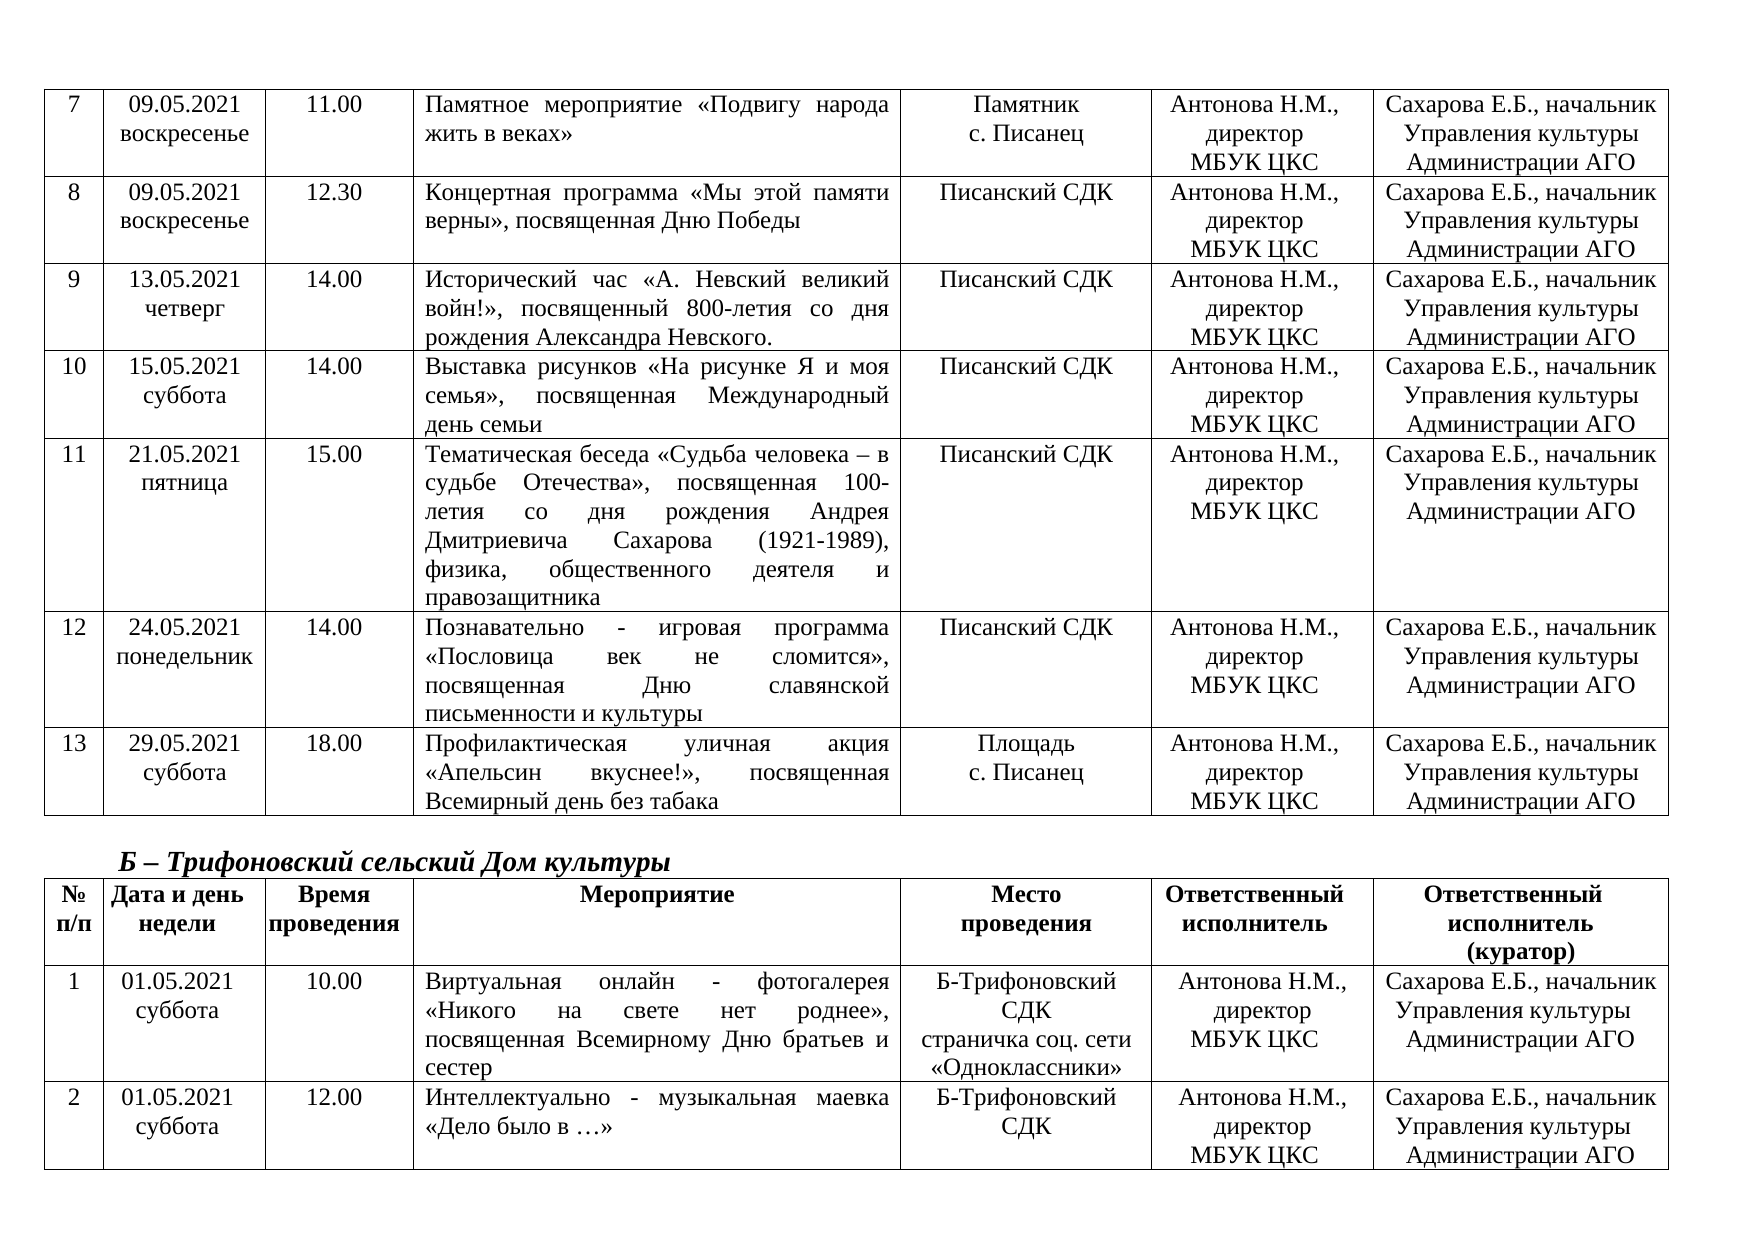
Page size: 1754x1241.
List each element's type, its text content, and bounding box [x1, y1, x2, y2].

table_cell 09.05.2021 воскресенье [104, 177, 265, 263]
table_cell Исторический час «А. Невский великий войн!», посвященный 800-летия со дня рождения Александра Невского. [414, 264, 900, 350]
table_cell Б-Трифоновский СДК [901, 1082, 1151, 1168]
table_cell Сахарова Е.Б., начальник Управления культуры Администрации АГО [1374, 966, 1668, 1081]
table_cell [1374, 1082, 1668, 1168]
table_cell 15.05.2021 суббота [104, 351, 265, 438]
table_cell 14.00 [266, 612, 413, 727]
table_header Ответственный исполнитель [1152, 879, 1373, 965]
table_header Дата и день недели [104, 879, 265, 965]
table_cell 8 [45, 177, 103, 263]
table_cell 13.05.2021 четверг [104, 264, 265, 350]
table_cell Писанский СДК [901, 351, 1151, 438]
table_cell 7 [45, 90, 103, 176]
table_cell 10 [45, 351, 103, 438]
table_cell 21.05.2021 пятница [104, 439, 265, 611]
table_cell Выставка рисунков «На рисунке Я и моя семья», посвященная Международный день семьи [414, 351, 900, 438]
table_cell 01.05.2021 суббота [104, 1082, 265, 1168]
table_cell 24.05.2021 понедельник [104, 612, 265, 727]
table_cell 29.05.2021 суббота [104, 728, 265, 814]
table_cell Профилактическая уличная акция «Апельсин вкуснее!», посвященная Всемирный день без табака [414, 728, 900, 814]
table_cell 11.00 [266, 90, 413, 176]
table_cell Памятник с. Писанец [901, 90, 1151, 176]
table_cell Антонова Н.М., директор МБУК ЦКС [1152, 439, 1373, 611]
table_cell Сахарова Е.Б., начальник Управления культуры Администрации АГО [1374, 177, 1668, 263]
table_cell Сахарова Е.Б., начальник Управления культуры Администрации АГО [1374, 728, 1668, 814]
table_cell 1 [45, 966, 103, 1081]
table_cell Антонова Н.М., директор МБУК ЦКС [1152, 177, 1373, 263]
table_cell Антонова Н.М., директор МБУК ЦКС [1152, 966, 1373, 1081]
table_cell 14.00 [266, 351, 413, 438]
table_cell 12 [45, 612, 103, 727]
text Б – Трифоновский сельский Дом культуры [118, 844, 1636, 878]
table_cell Антонова Н.М., директор МБУК ЦКС [1152, 264, 1373, 350]
table_cell Писанский СДК [901, 439, 1151, 611]
table_header Место проведения [901, 879, 1151, 965]
table_cell Антонова Н.М., директор МБУК ЦКС [1152, 728, 1373, 814]
table_cell Сахарова Е.Б., начальник Управления культуры Администрации АГО [1374, 264, 1668, 350]
table_cell Познавательно - игровая программа «Пословица век не сломится», посвященная Дню славянской письменности и культуры [414, 612, 900, 727]
table_cell 10.00 [266, 966, 413, 1081]
table_cell 12.00 [266, 1082, 413, 1168]
table_cell 15.00 [266, 439, 413, 611]
table_cell Сахарова Е.Б., начальник Управления культуры Администрации АГО [1374, 612, 1668, 727]
table_cell 01.05.2021 суббота [104, 966, 265, 1081]
table_header № п/п [45, 879, 103, 965]
table_cell Б-Трифоновский СДК страничка соц. сети «Одноклассники» [901, 966, 1151, 1081]
table_cell 2 [45, 1082, 103, 1168]
table_header Ответственный исполнитель (куратор) [1374, 879, 1668, 965]
table_cell 13 [45, 728, 103, 814]
table_cell Площадь с. Писанец [901, 728, 1151, 814]
table_cell Писанский СДК [901, 177, 1151, 263]
table_cell Тематическая беседа «Судьба человека – в судьбе Отечества», посвященная 100- летия со дня рождения Андрея Дмитриевича Сахарова (1921-1989), физика, общественного деятеля и правозащитника [414, 439, 900, 611]
table_cell 11 [45, 439, 103, 611]
table_cell 18.00 [266, 728, 413, 814]
table_cell Виртуальная онлайн - фотогалерея «Никого на свете нет роднее», посвященная Всемирному Дню братьев и сестер [414, 966, 900, 1081]
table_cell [1374, 90, 1668, 176]
table_header Время проведения [266, 879, 413, 965]
table_cell Писанский СДК [901, 612, 1151, 727]
table_header Мероприятие [414, 879, 900, 965]
table_cell 14.00 [266, 264, 413, 350]
table_cell Антонова Н.М., директор МБУК ЦКС [1152, 351, 1373, 438]
table_cell Памятное мероприятие «Подвигу народа жить в веках» [414, 90, 900, 176]
table_cell Антонова Н.М., директор МБУК ЦКС [1152, 612, 1373, 727]
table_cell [104, 90, 265, 176]
table_cell Писанский СДК [901, 264, 1151, 350]
table_cell Интеллектуально - музыкальная маевка «Дело было в …» [414, 1082, 900, 1168]
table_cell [1152, 1082, 1373, 1168]
table_cell 12.30 [266, 177, 413, 263]
table_cell Концертная программа «Мы этой памяти верны», посвященная Дню Победы [414, 177, 900, 263]
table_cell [1152, 90, 1373, 176]
table_cell Сахарова Е.Б., начальник Управления культуры Администрации АГО [1374, 439, 1668, 611]
table_cell Сахарова Е.Б., начальник Управления культуры Администрации АГО [1374, 351, 1668, 438]
table_cell 9 [45, 264, 103, 350]
